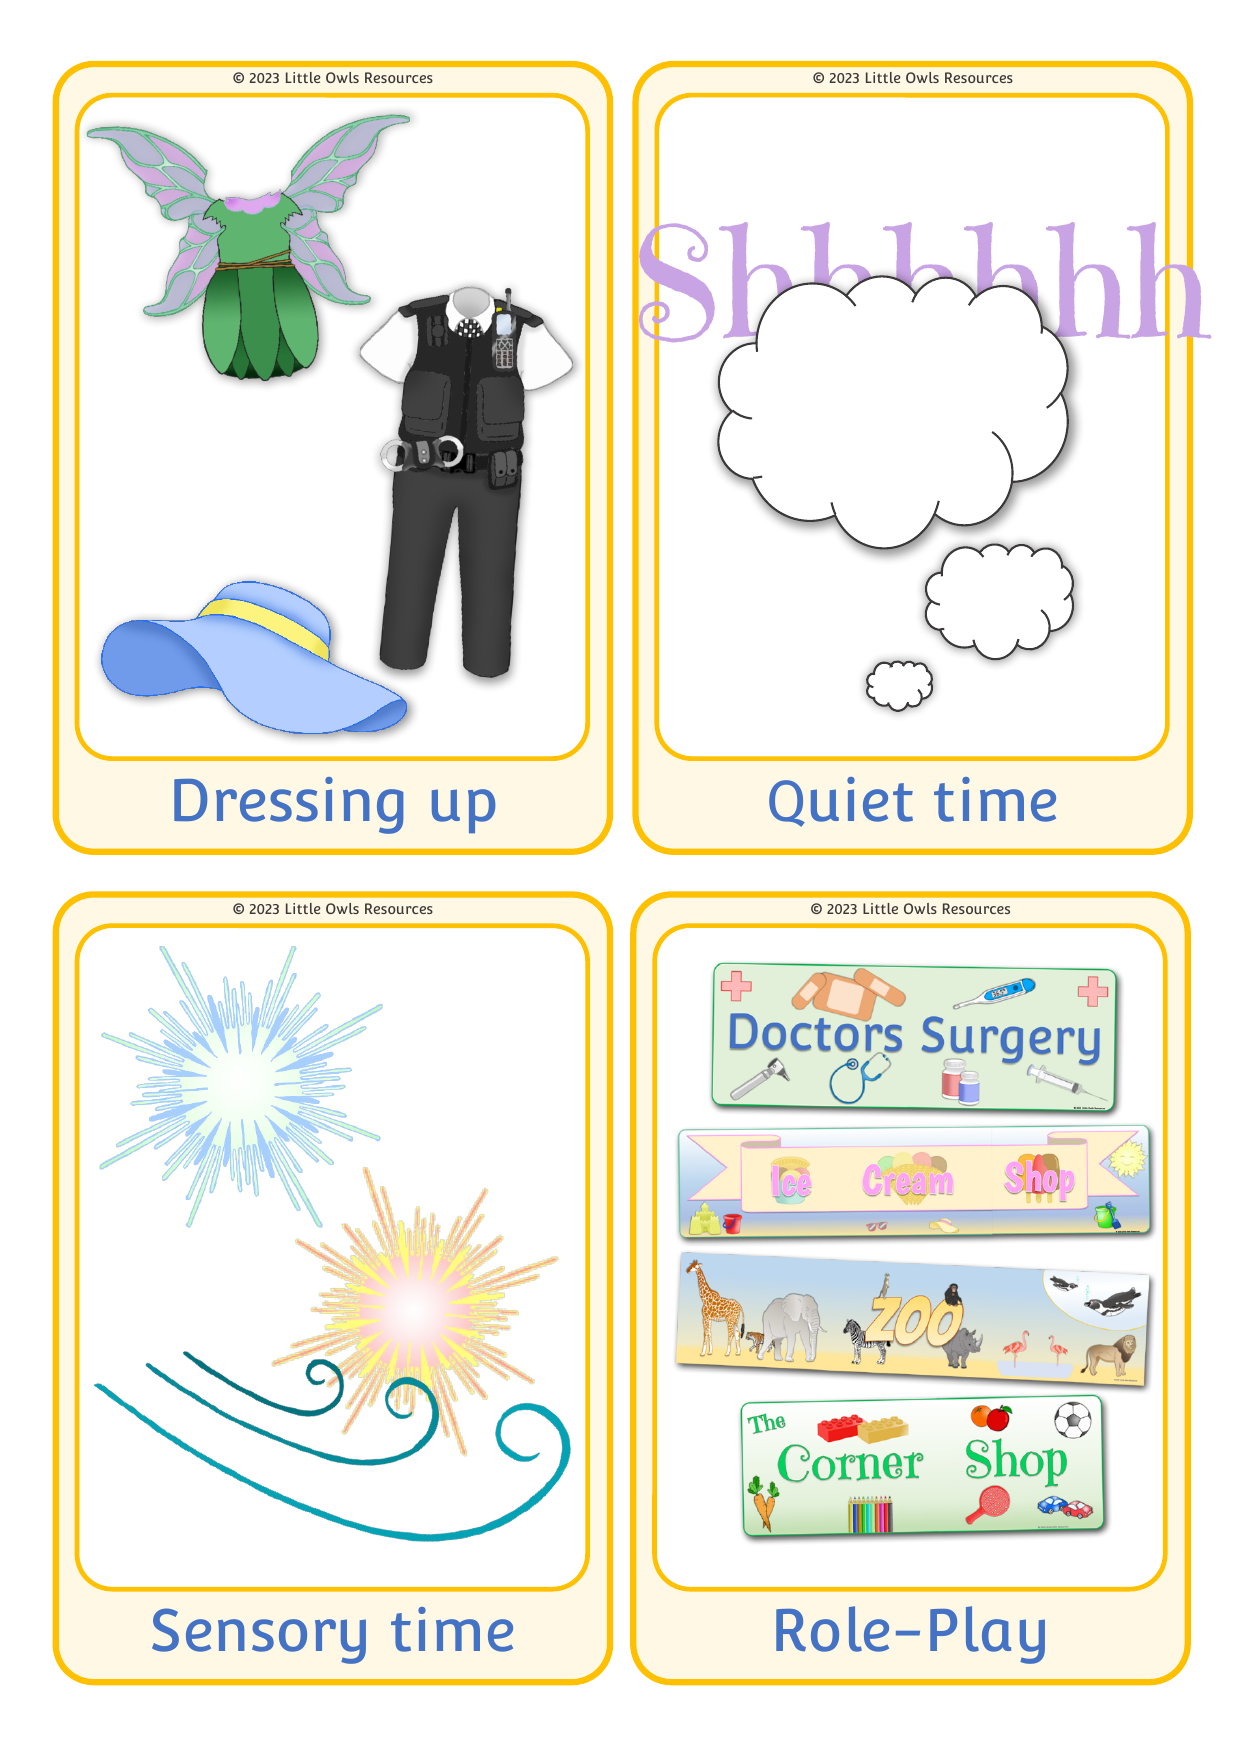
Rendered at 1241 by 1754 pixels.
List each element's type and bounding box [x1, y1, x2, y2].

picture [95, 1178, 588, 1646]
picture [665, 938, 1162, 1565]
picture [86, 94, 579, 734]
